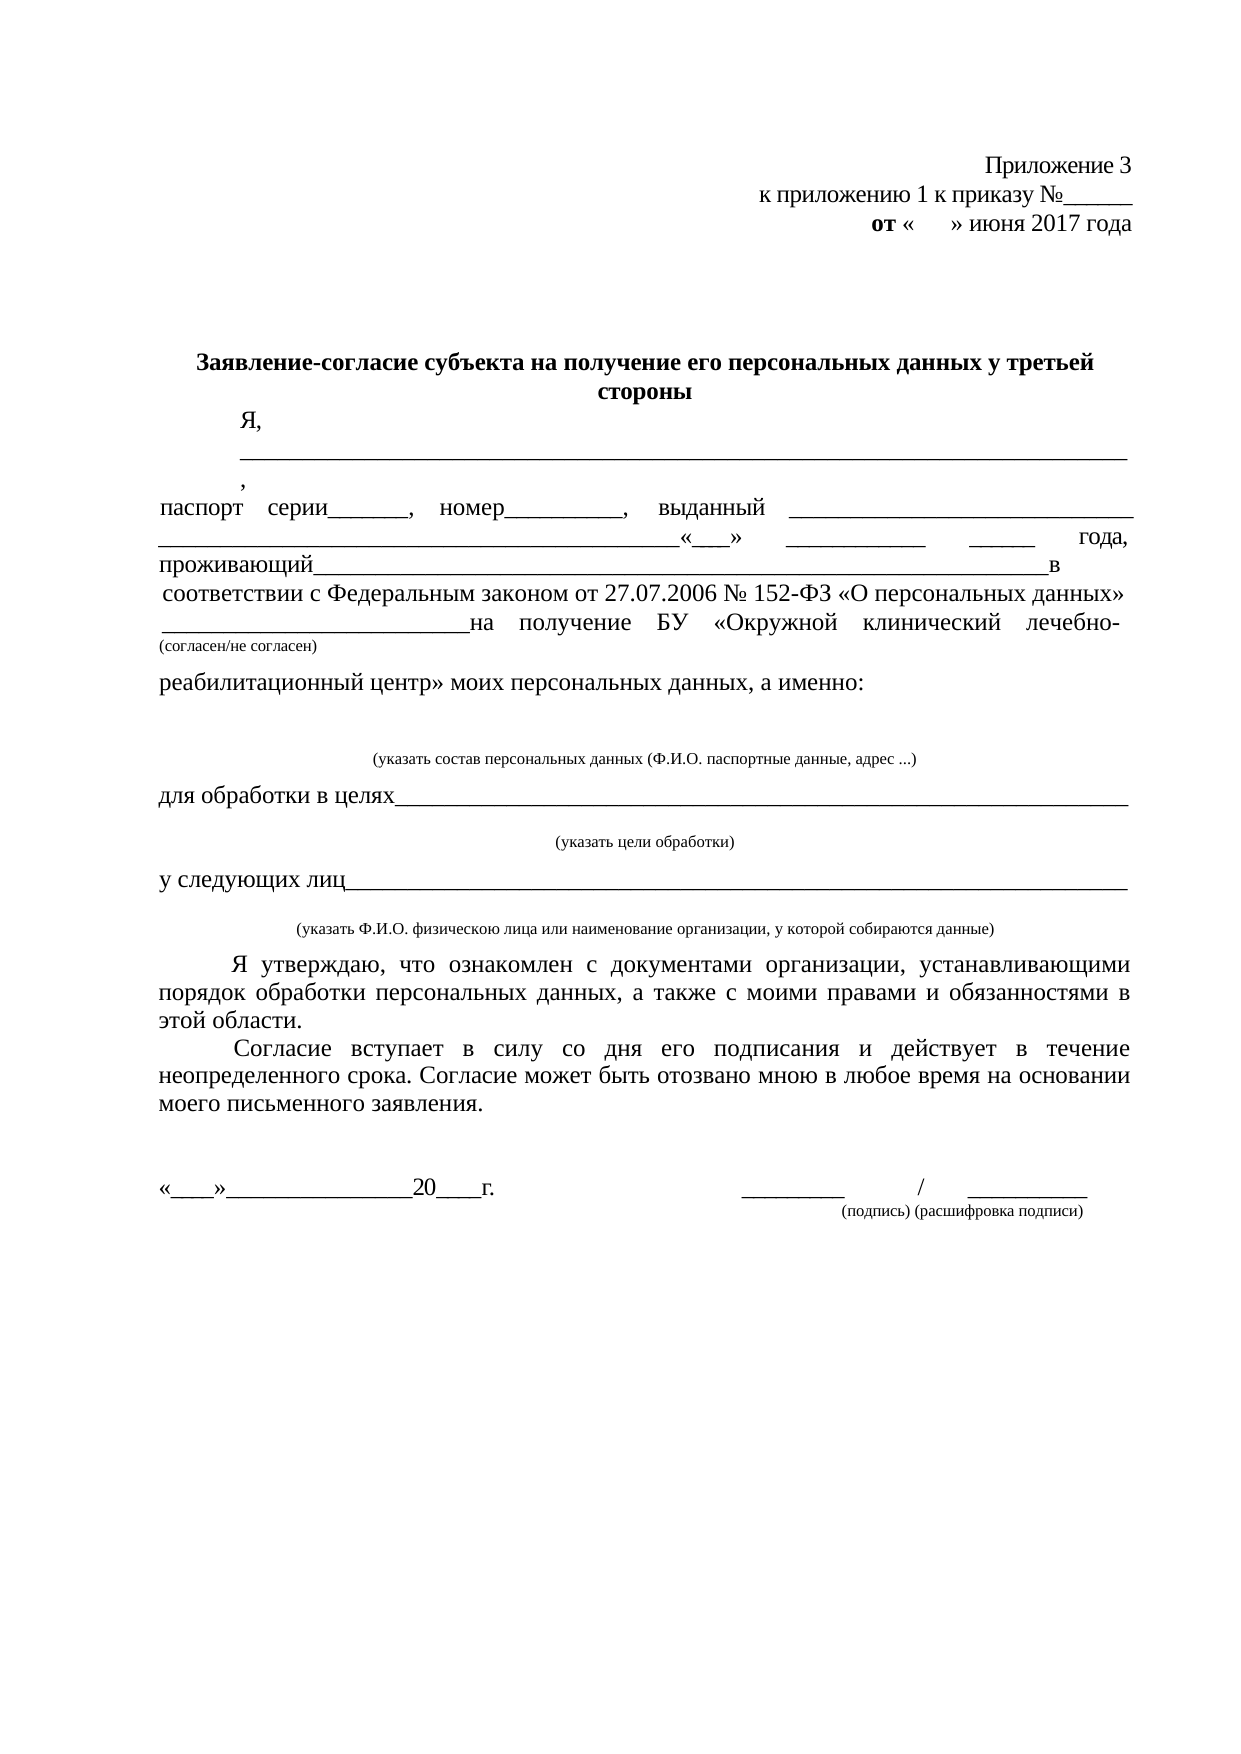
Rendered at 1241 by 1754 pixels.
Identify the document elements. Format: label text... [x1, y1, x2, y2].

text (указать состав персональных данных (Ф.И.О. паспортные данные, адрес ...) [158, 749, 1131, 768]
text Приложение 3 [420, 150, 1132, 179]
text стороны [158, 376, 1131, 405]
text соответствии с Федеральным законом от 27.07.2006 № 152-ФЗ «О персональных данных» на получение БУ «Окружной клинический лечебно- [162, 578, 1133, 636]
text от « » июня 2017 года [158, 208, 1132, 238]
text к приложению 1 к приказу № [759, 179, 1133, 208]
text реабилитационный центр» моих персональных данных, а именно: [159, 667, 1133, 696]
text у следующих лиц [159, 864, 1133, 893]
text Заявление-согласие субъекта на получение его персональных данных у третьей [196, 347, 1133, 376]
text (указать Ф.И.О. физическою лица или наименование организации, у которой собираются данные) [296, 919, 1133, 938]
text паспорт серии , номер , выданный [160, 493, 1133, 521]
text (подпись) (расшифровка подписи) [841, 1201, 1133, 1220]
text Я утверждаю, что ознакомлен с документами организации, устанавливающими порядок обработки персональных данных, а также с моими правами и обязанностями в этой области. [158, 951, 1131, 1034]
text « » года, [158, 521, 1133, 550]
text « » 20 г. / [158, 1172, 1133, 1201]
text Я, , [240, 405, 1133, 493]
text для обработки в целях [158, 780, 1133, 809]
text Согласие вступает в силу со дня его подписания и действует в течение неопределенного срока. Согласие может быть отозвано мною в любое время на основании моего письменного заявления. [158, 1034, 1131, 1117]
text проживающий в [159, 550, 1133, 578]
text (указать цели обработки) [158, 832, 1131, 851]
text (согласен/не согласен) [159, 636, 1133, 655]
